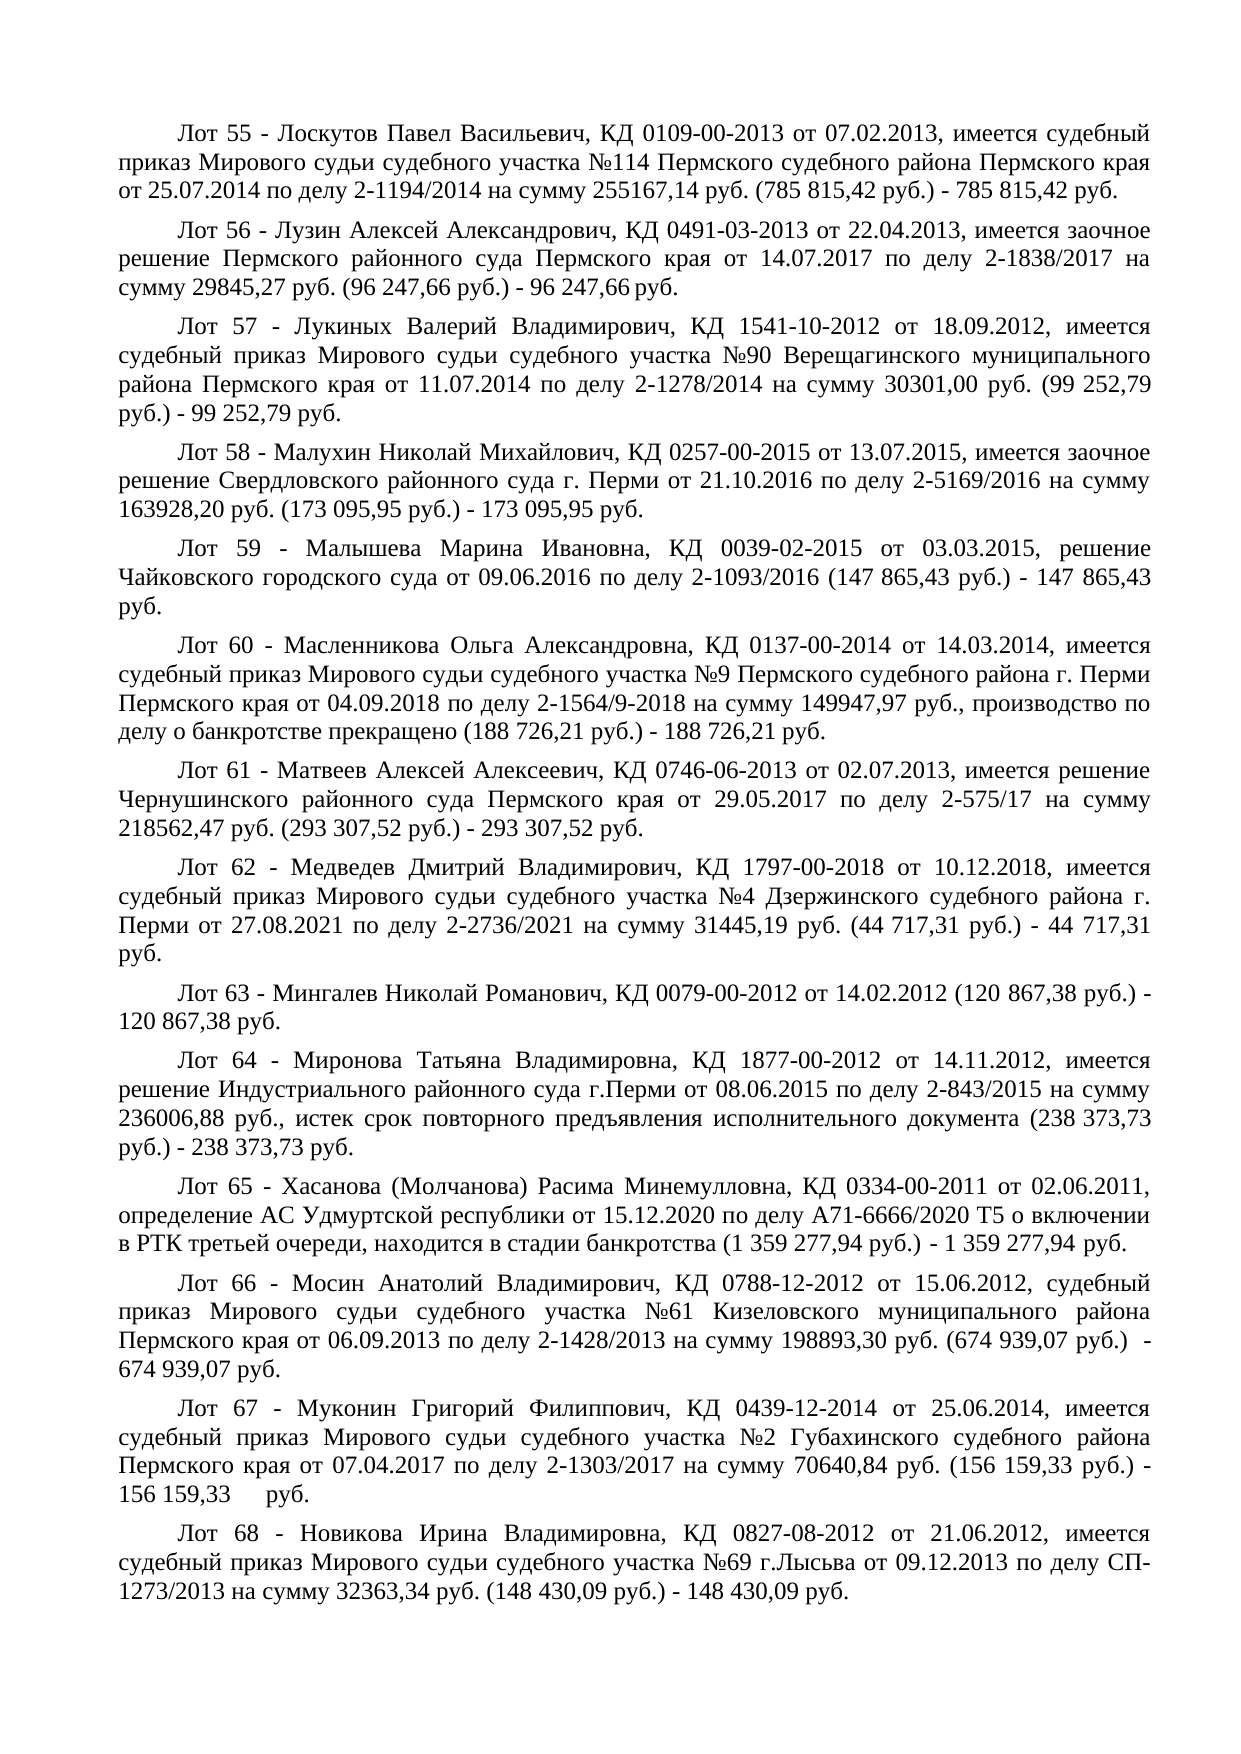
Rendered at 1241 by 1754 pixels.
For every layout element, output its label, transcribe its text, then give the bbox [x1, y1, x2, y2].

text Лот 56 - Лузин Алексей Александрович, КД 0491-03-2013 от 22.04.2013, имеется заочное решение Пермского районного суда Пермского края от 14.07.2017 по делу 2-1838/2017 на сумму 29845,27 руб. (96 247,66 руб.) - 96 247,66 руб. [118, 215, 1151, 301]
text Лот 57 - Лукиных Валерий Владимирович, КД 1541-10-2012 от 18.09.2012, имеется судебный приказ Мирового судьи судебного участка №90 Верещагинского муниципального района Пермского края от 11.07.2014 по делу 2-1278/2014 на сумму 30301,00 руб. (99 252,79 руб.) - 99 252,79 руб. [118, 311, 1151, 426]
text Лот 58 - Малухин Николай Михайлович, КД 0257-00-2015 от 13.07.2015, имеется заочное решение Свердловского районного суда г. Перми от 21.10.2016 по делу 2-5169/2016 на сумму 163928,20 руб. (173 095,95 руб.) - 173 095,95 руб. [118, 437, 1151, 523]
text Лот 67 - Муконин Григорий Филиппович, КД 0439-12-2014 от 25.06.2014, имеется судебный приказ Мирового судьи судебного участка №2 Губахинского судебного района Пермского края от 07.04.2017 по делу 2-1303/2017 на сумму 70640,84 руб. (156 159,33 руб.) - 156 159,33 руб. [118, 1393, 1151, 1508]
text Лот 66 - Мосин Анатолий Владимирович, КД 0788-12-2012 от 15.06.2012, судебный приказ Мирового судьи судебного участка №61 Кизеловского муниципального района Пермского края от 06.09.2013 по делу 2-1428/2013 на сумму 198893,30 руб. (674 939,07 руб.) - 674 939,07 руб. [118, 1268, 1151, 1383]
text Лот 59 - Малышева Марина Ивановна, КД 0039-02-2015 от 03.03.2015, решение Чайковского городского суда от 09.06.2016 по делу 2-1093/2016 (147 865,43 руб.) - 147 865,43 руб. [118, 533, 1151, 620]
text Лот 60 - Масленникова Ольга Александровна, КД 0137-00-2014 от 14.03.2014, имеется судебный приказ Мирового судьи судебного участка №9 Пермского судебного района г. Перми Пермского края от 04.09.2018 по делу 2-1564/9-2018 на сумму 149947,97 руб., производство по делу о банкротстве прекращено (188 726,21 руб.) - 188 726,21 руб. [118, 630, 1151, 745]
text Лот 68 - Новикова Ирина Владимировна, КД 0827-08-2012 от 21.06.2012, имеется судебный приказ Мирового судьи судебного участка №69 г.Лысьва от 09.12.2013 по делу СП-1273/2013 на сумму 32363,34 руб. (148 430,09 руб.) - 148 430,09 руб. [118, 1518, 1151, 1605]
text Лот 62 - Медведев Дмитрий Владимирович, КД 1797-00-2018 от 10.12.2018, имеется судебный приказ Мирового судьи судебного участка №4 Дзержинского судебного района г. Перми от 27.08.2021 по делу 2-2736/2021 на сумму 31445,19 руб. (44 717,31 руб.) - 44 717,31 руб. [118, 852, 1151, 967]
text Лот 55 - Лоскутов Павел Васильевич, КД 0109-00-2013 от 07.02.2013, имеется судебный приказ Мирового судьи судебного участка №114 Пермского судебного района Пермского края от 25.07.2014 по делу 2-1194/2014 на сумму 255167,14 руб. (785 815,42 руб.) - 785 815,42 руб. [118, 118, 1151, 204]
text Лот 63 - Мингалев Николай Романович, КД 0079-00-2012 от 14.02.2012 (120 867,38 руб.) - 120 867,38 руб. [118, 978, 1151, 1035]
text Лот 61 - Матвеев Алексей Алексеевич, КД 0746-06-2013 от 02.07.2013, имеется решение Чернушинского районного суда Пермского края от 29.05.2017 по делу 2-575/17 на сумму 218562,47 руб. (293 307,52 руб.) - 293 307,52 руб. [118, 756, 1151, 842]
text Лот 65 - Хасанова (Молчанова) Расима Минемулловна, КД 0334-00-2011 от 02.06.2011, определение АС Удмуртской республики от 15.12.2020 по делу А71-6666/2020 Т5 о включении в РТК третьей очереди, находится в стадии банкротства (1 359 277,94 руб.) - 1 359 277,94 руб. [118, 1171, 1151, 1257]
text Лот 64 - Миронова Татьяна Владимировна, КД 1877-00-2012 от 14.11.2012, имеется решение Индустриального районного суда г.Перми от 08.06.2015 по делу 2-843/2015 на сумму 236006,88 руб., истек срок повторного предъявления исполнительного документа (238 373,73 руб.) - 238 373,73 руб. [118, 1046, 1151, 1161]
